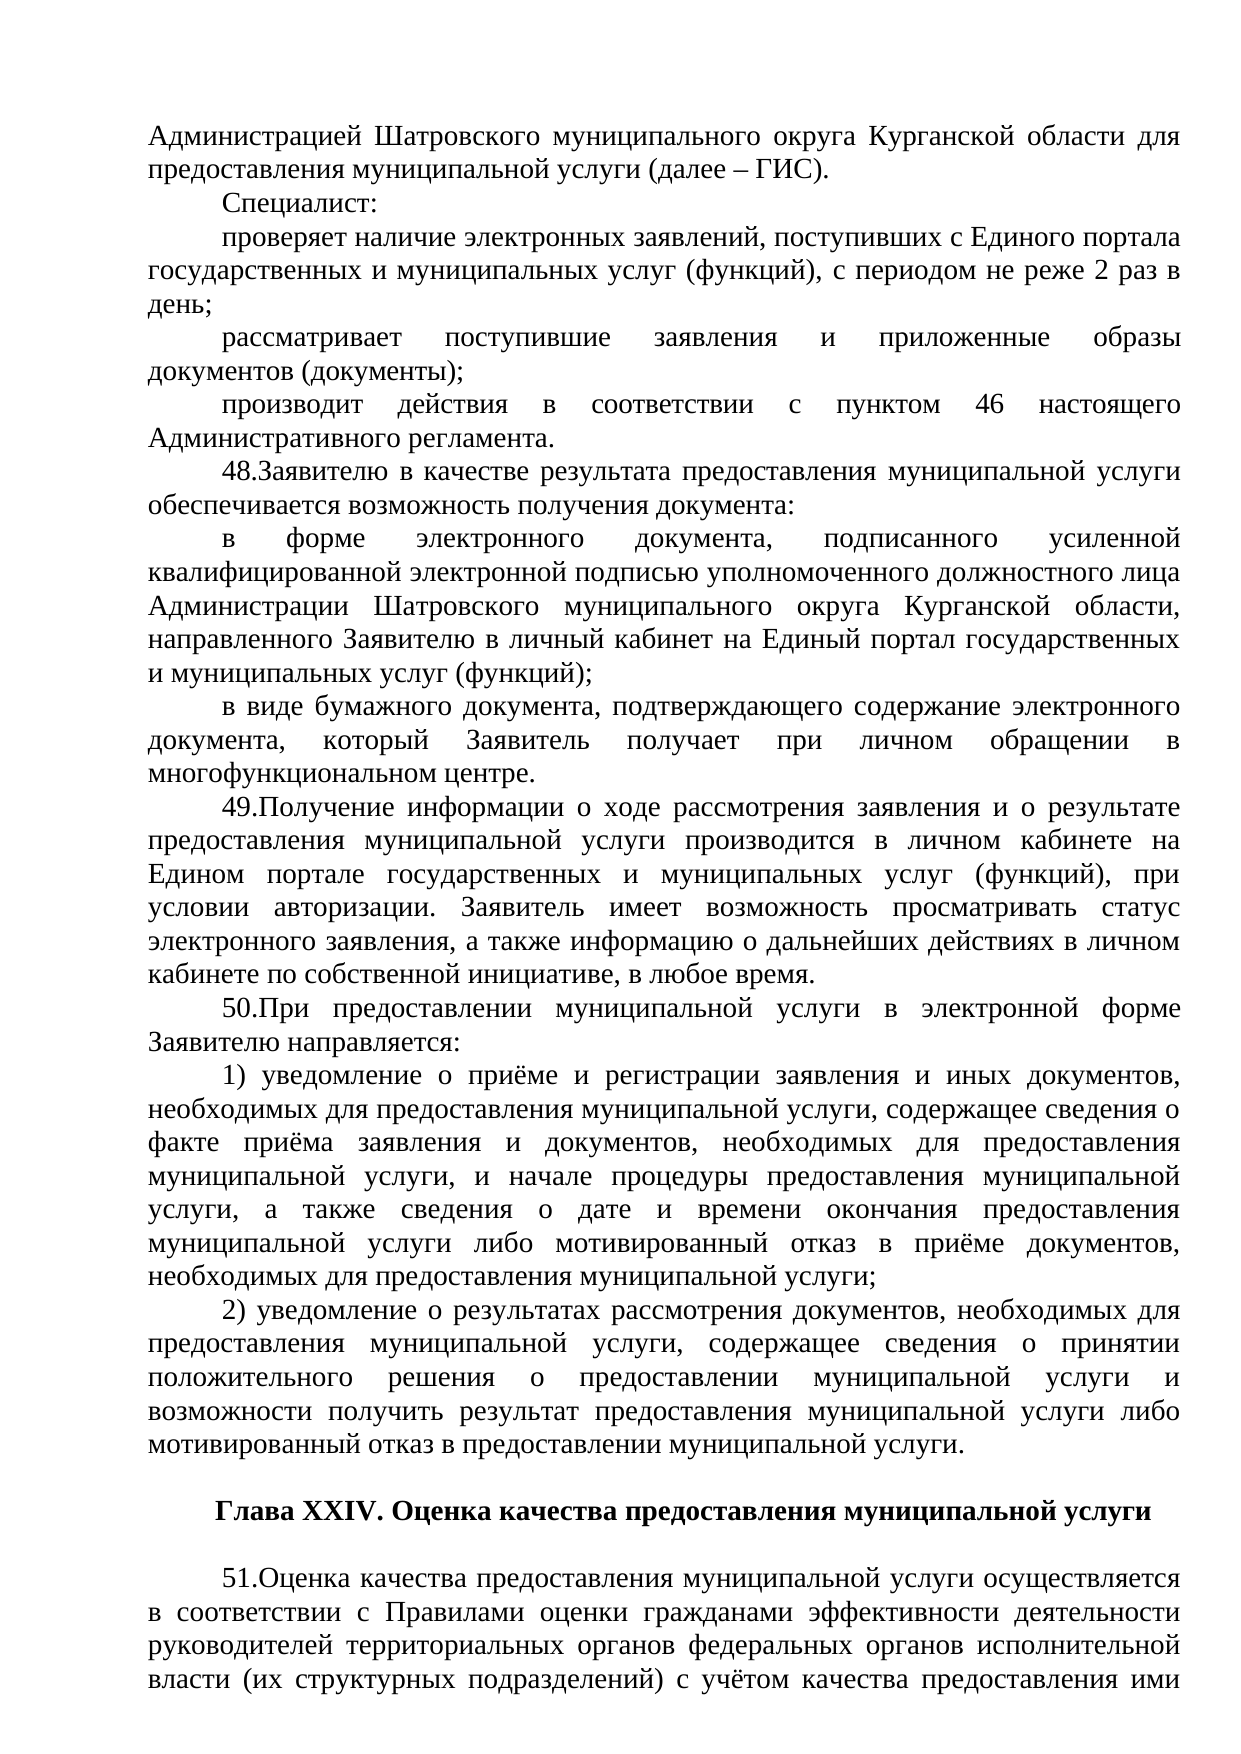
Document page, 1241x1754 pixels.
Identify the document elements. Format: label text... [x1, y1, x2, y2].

text 1) уведомление о приёме и регистрации заявления и иных документов, необходимых для предоставления муниципальной услуги, содержащее сведения о факте приёма заявления и документов, необходимых для предоставления муниципальной услуги, и начале процедуры предоставления муниципальной услуги, а также сведения о дате и времени окончания предоставления муниципальной услуги либо мотивированный отказ в приёме документов, необходимых для предоставления муниципальной услуги; [148, 1057, 1181, 1292]
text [148, 1560, 1181, 1694]
text 2) уведомление о результатах рассмотрения документов, необходимых для предоставления муниципальной услуги, содержащее сведения о принятии положительного решения о предоставлении муниципальной услуги и возможности получить результат предоставления муниципальной услуги либо мотивированный отказ в предоставлении муниципальной услуги. [148, 1292, 1181, 1460]
list Оценка качества предоставления муниципальной услуги [185, 1493, 1181, 1527]
text в форме электронного документа, подписанного усиленной квалифицированной электронной подписью уполномоченного должностного лица Администрации Шатровского муниципального округа Курганской области, направленного Заявителю в личный кабинет на Единый портал государственных и муниципальных услуг (функций); [148, 521, 1181, 688]
text Специалист: [148, 185, 1181, 219]
text производит действия в соответствии с пунктом 46 настоящего Административного регламента. [148, 386, 1181, 453]
text 49.Получение информации о ходе рассмотрения заявления и о результате предоставления муниципальной услуги производится в личном кабинете на Едином портале государственных и муниципальных услуг (функций), при условии авторизации. Заявитель имеет возможность просматривать статус электронного заявления, а также информацию о дальнейших действиях в личном кабинете по собственной инициативе, в любое время. [148, 789, 1181, 990]
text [148, 118, 1181, 185]
text рассматривает поступившие заявления и приложенные образы документов (документы); [148, 319, 1181, 386]
text проверяет наличие электронных заявлений, поступивших с Единого портала государственных и муниципальных услуг (функций), с периодом не реже 2 раз в день; [148, 219, 1181, 319]
text 50.При предоставлении муниципальной услуги в электронной форме Заявителю направляется: [148, 990, 1181, 1057]
text в виде бумажного документа, подтверждающего содержание электронного документа, который Заявитель получает при личном обращении в многофункциональном центре. [148, 688, 1181, 789]
text 48.Заявителю в качестве результата предоставления муниципальной услуги обеспечивается возможность получения документа: [148, 453, 1181, 521]
